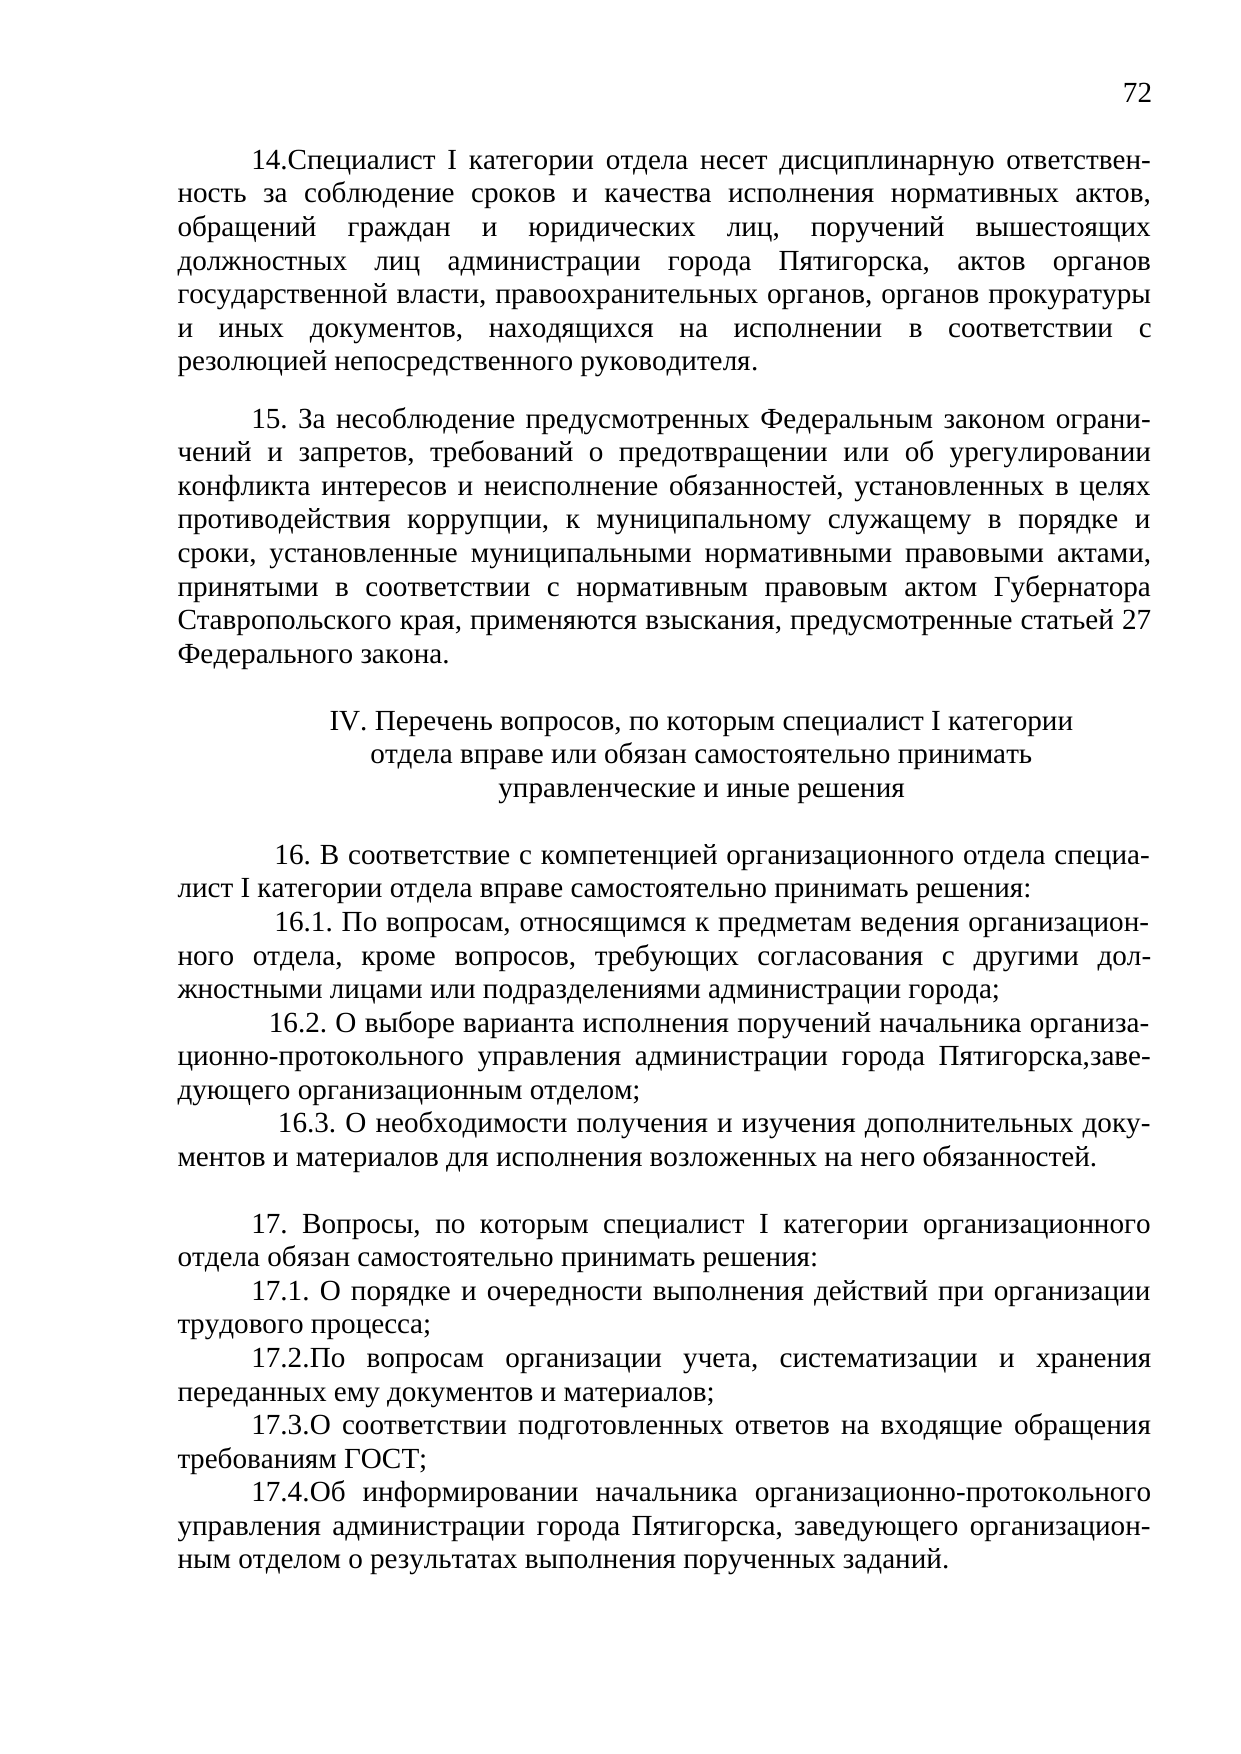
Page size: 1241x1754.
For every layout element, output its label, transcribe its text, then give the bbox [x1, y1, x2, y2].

list О соответствии подготовленных ответов на входящие обращения требованиям ГОСТ; [177, 1407, 1152, 1474]
text 15. За несоблюдение предусмотренных Федеральным законом ограни-чений и запретов, требований о предотвращении или об урегулировании конфликта интересов и неисполнение обязанностей, установленных в целях противодействия коррупции, к муниципальному служащему в порядке и сроки, установленные муниципальными нормативными правовыми актами, принятыми в соответствии с нормативным правовым актом Губернатора Ставропольского края, применяются взыскания, предусмотренные статьей 27 Федерального закона. [177, 401, 1152, 669]
text управленческие и иные решения [177, 770, 1152, 803]
text 16.1. По вопросам, относящимся к предметам ведения организацион-ного отдела, кроме вопросов, требующих согласования с другими дол-жностными лицами или подразделениями администрации города; [177, 904, 1152, 1005]
text 16. В соответствие с компетенцией организационного отдела специа-лист I категории отдела вправе самостоятельно принимать решения: [177, 837, 1152, 904]
text 16.3. О необходимости получения и изучения дополнительных доку-ментов и материалов для исполнения возложенных на него обязанностей. [177, 1105, 1152, 1172]
text 16.2. О выборе варианта исполнения поручений начальника организа-ционно-протокольного управления администрации города Пятигорска,заве-дующего организационным отделом; [177, 1005, 1152, 1105]
text 17. Вопросы, по которым специалист I категории организационного отдела обязан самостоятельно принимать решения: [177, 1206, 1152, 1273]
text отдела вправе или обязан самостоятельно принимать [177, 736, 1152, 770]
text IV. Перечень вопросов, по которым специалист I категории [177, 703, 1152, 736]
list По вопросам организации учета, систематизации и хранения переданных ему документов и материалов; [177, 1340, 1152, 1407]
list Об информировании начальника организационно-протокольного управления администрации города Пятигорска, заведующего организацион-ным отделом о результатах выполнения порученных заданий. [177, 1474, 1152, 1575]
text 14.Специалист I категории отдела несет дисциплинарную ответствен-ность за соблюдение сроков и качества исполнения нормативных актов, обращений граждан и юридических лиц, поручений вышестоящих должностных лиц администрации города Пятигорска, актов органов государственной власти, правоохранительных органов, органов прокуратуры и иных документов, находящихся на исполнении в соответствии с резолюцией непосредственного руководителя. [177, 142, 1152, 377]
list О порядке и очередности выполнения действий при организации трудового процесса; [177, 1273, 1152, 1340]
